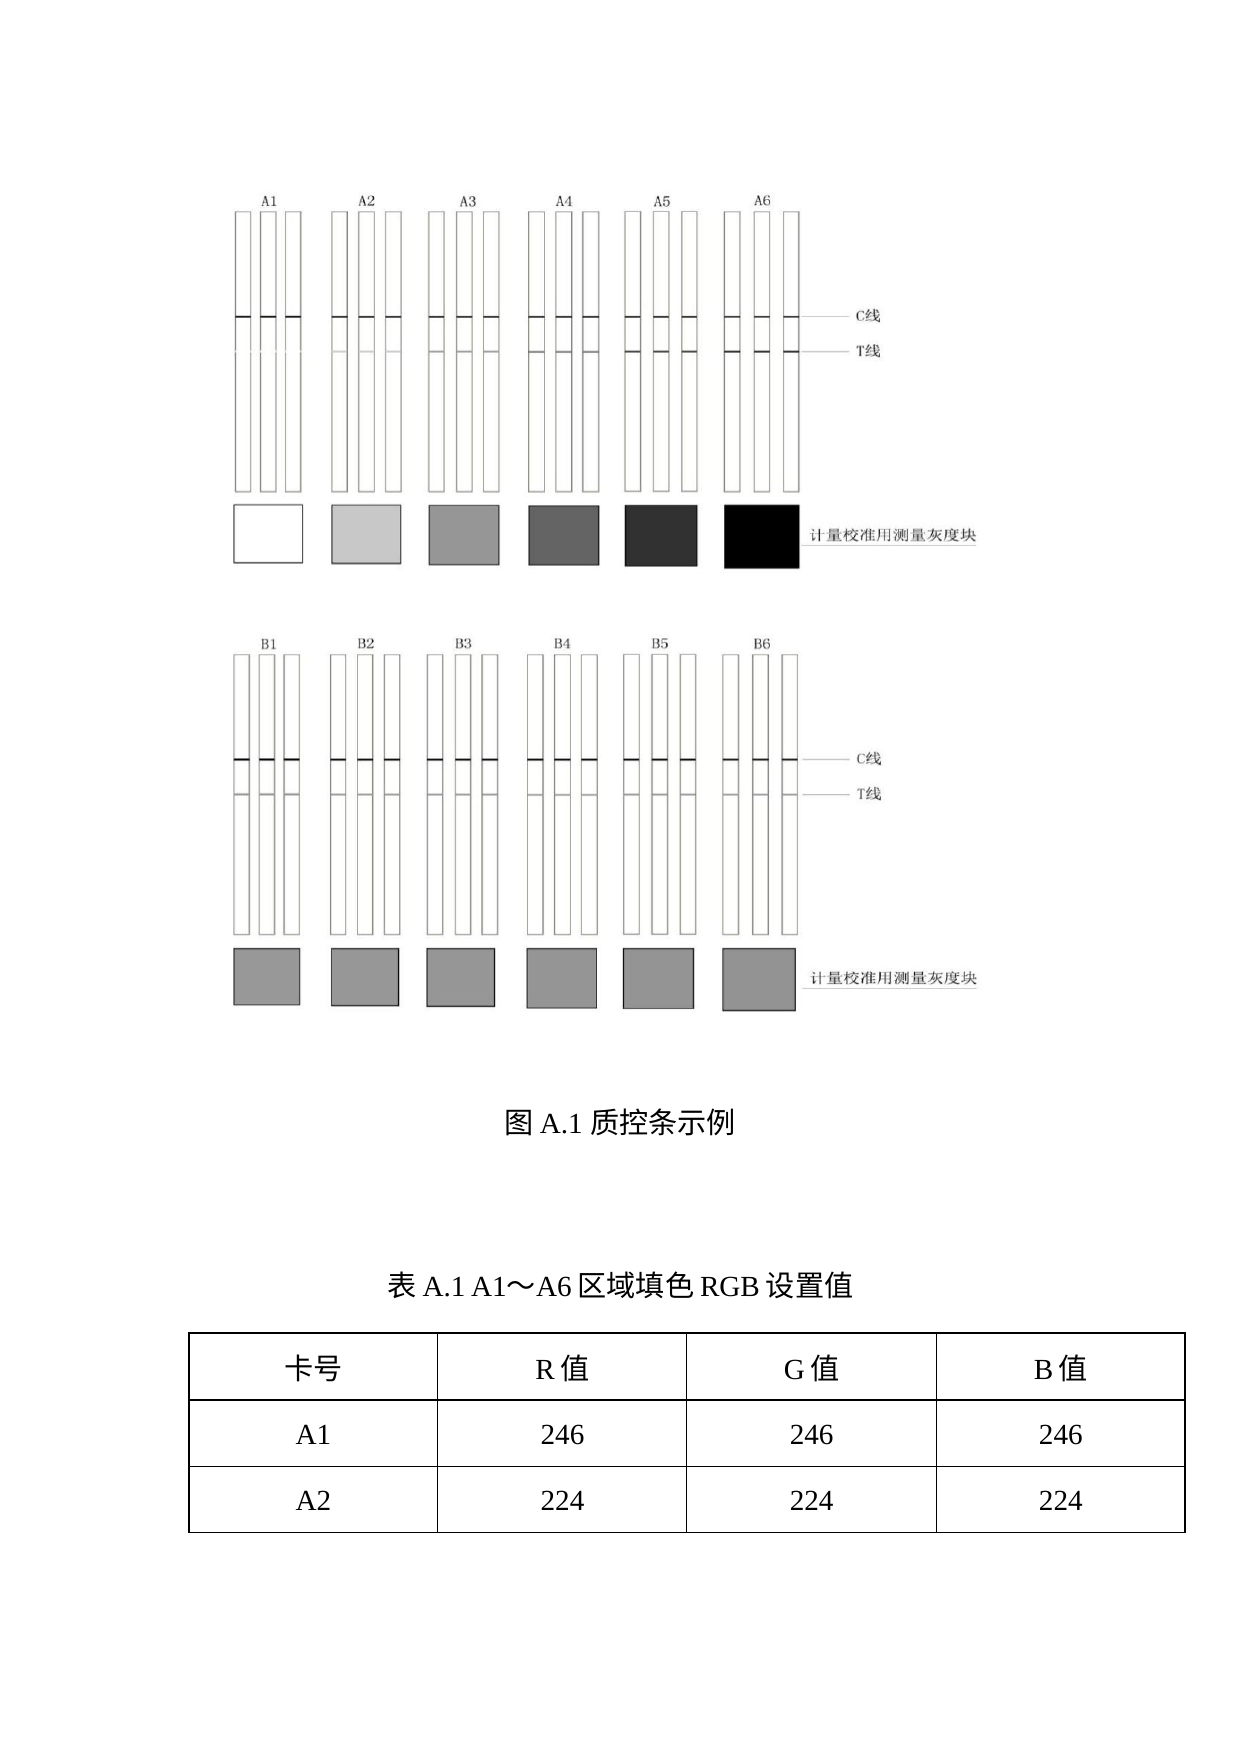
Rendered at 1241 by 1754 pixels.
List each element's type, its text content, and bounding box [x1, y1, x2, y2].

table_cell 246 [438, 1401, 686, 1466]
list 图A.1 质控条示例 [187, 1088, 1053, 1153]
table_cell 246 [937, 1401, 1184, 1466]
table_header R值 [438, 1334, 686, 1399]
table_cell 224 [438, 1467, 686, 1532]
table_header G值 [687, 1334, 936, 1399]
table_header 卡号 [190, 1334, 437, 1399]
table_cell A1 [190, 1401, 437, 1466]
table_cell 224 [937, 1467, 1184, 1532]
table_cell A2 [190, 1467, 437, 1532]
picture [200, 162, 997, 1050]
table_header B值 [937, 1334, 1184, 1399]
table_cell 224 [687, 1467, 936, 1532]
table_cell 246 [687, 1401, 936, 1466]
list 表A.1 A1～A6区域填色RGB设置值 [187, 1251, 1053, 1316]
